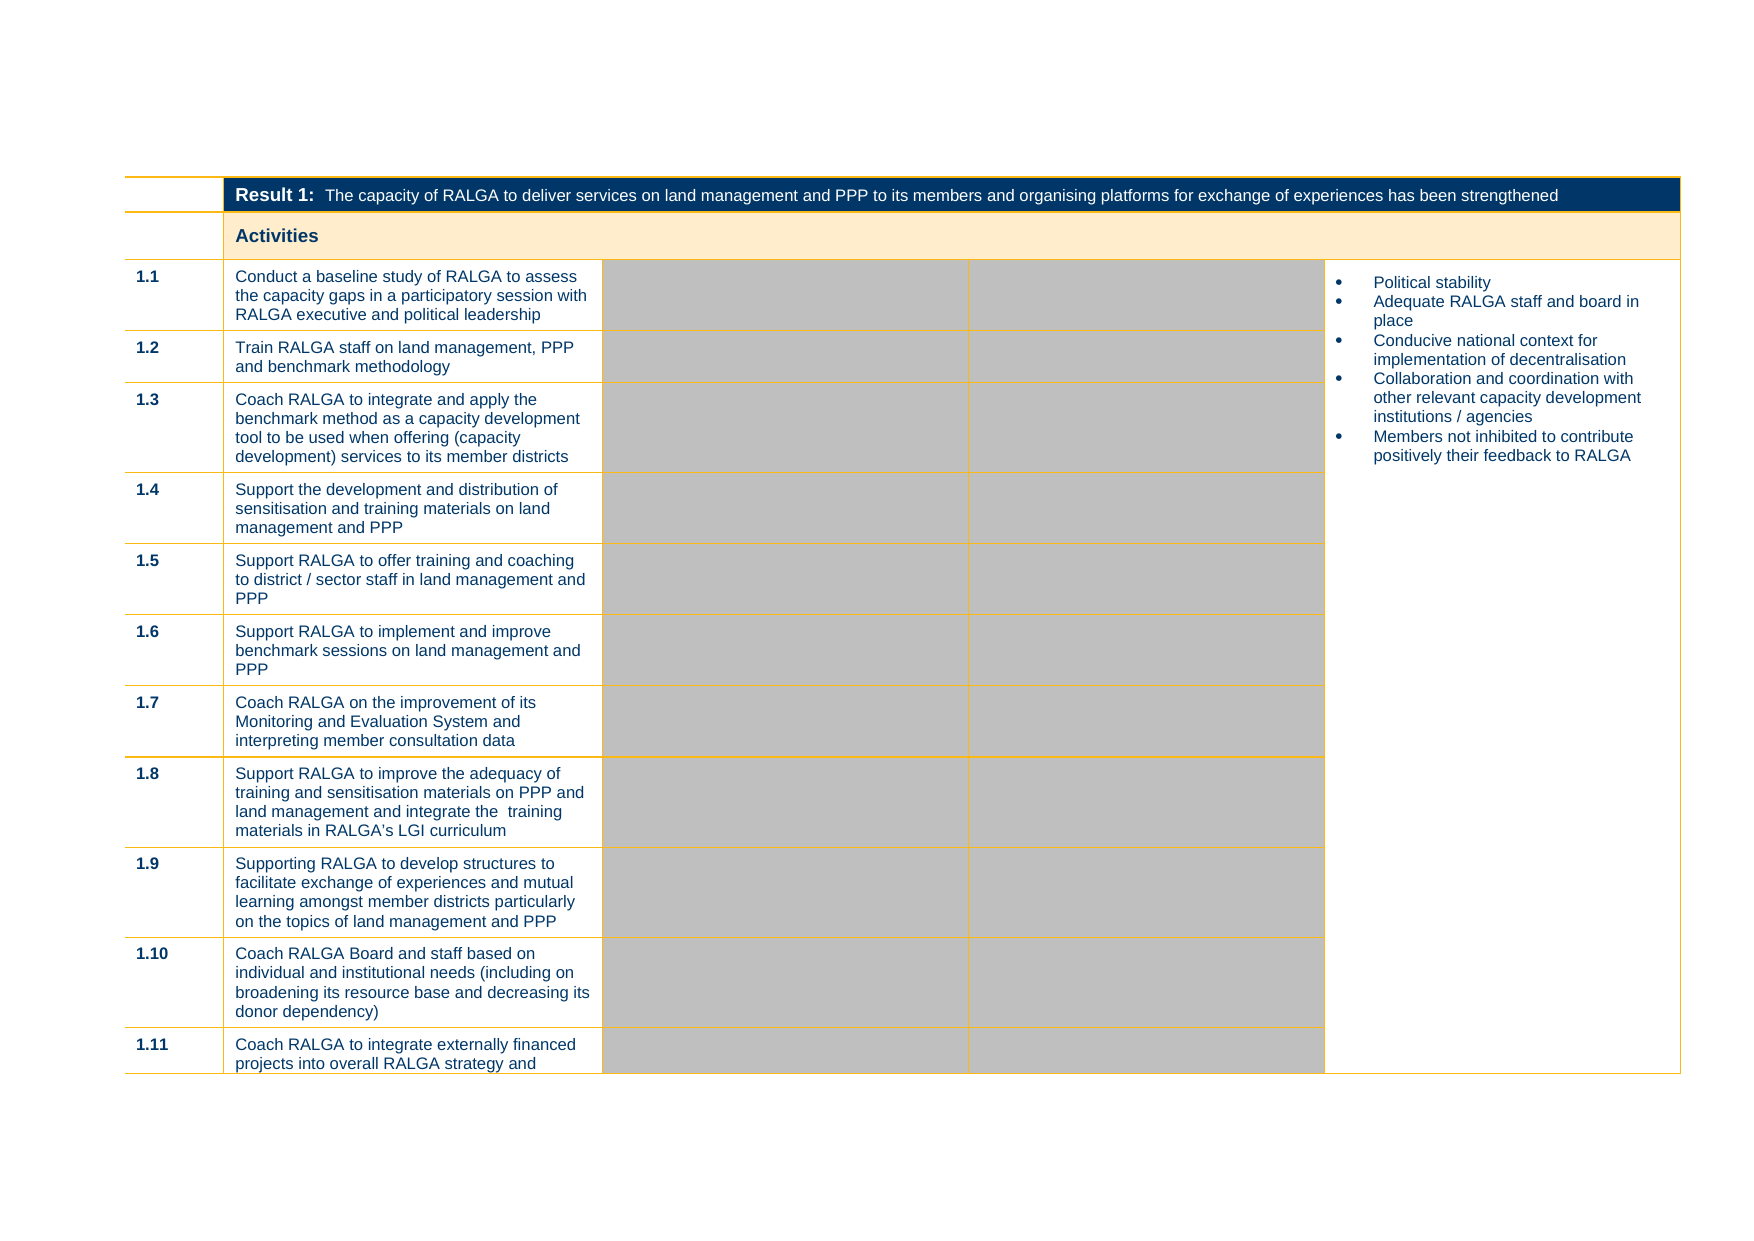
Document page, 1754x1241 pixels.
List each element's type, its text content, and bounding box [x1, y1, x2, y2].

table_cell 1.5 [125, 544, 223, 614]
table_cell Activities [224, 213, 1680, 259]
table_cell [969, 686, 1324, 756]
table_cell [969, 383, 1324, 472]
table_cell [969, 615, 1324, 685]
table_header Result 1: The capacity of RALGA to deliver services on land management and PPP to its members and organising platforms for exchange of experiences has been strengthened [224, 178, 1680, 211]
table_cell [603, 383, 968, 472]
table_cell [969, 473, 1324, 543]
table_cell 1.1 [125, 260, 223, 330]
table_cell Support RALGA to improve the adequacy of training and sensitisation materials on PPP and land management and integrate the training materials in RALGA’s LGI curriculum [224, 758, 602, 847]
table_cell [969, 260, 1324, 330]
table_cell 1.2 [125, 331, 223, 382]
table_cell Supporting RALGA to develop structures to facilitate exchange of experiences and mutual learning amongst member districts particularly on the topics of land management and PPP [224, 848, 602, 937]
table_cell Support RALGA to offer training and coaching to district / sector staff in land management and PPP [224, 544, 602, 614]
table_cell 1.4 [125, 473, 223, 543]
table_cell Support the development and distribution of sensitisation and training materials on land management and PPP [224, 473, 602, 543]
table_cell Train RALGA staff on land management, PPP and benchmark methodology [224, 331, 602, 382]
table_cell [603, 473, 968, 543]
table_cell Support RALGA to implement and improve benchmark sessions on land management and PPP [224, 615, 602, 685]
table_cell [969, 331, 1324, 382]
table_cell [969, 758, 1324, 847]
table_cell 1.7 [125, 686, 223, 756]
table_cell [969, 1028, 1324, 1073]
table_cell [969, 544, 1324, 614]
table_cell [224, 1028, 602, 1073]
table_cell [603, 1028, 968, 1073]
table_cell 1.8 [125, 758, 223, 847]
table_cell 1.3 [125, 383, 223, 472]
table_cell [969, 848, 1324, 937]
table_cell 1.10 [125, 938, 223, 1027]
table_cell [603, 758, 968, 847]
table_header [125, 178, 223, 211]
table_cell Coach RALGA Board and staff based on individual and institutional needs (including on broadening its resource base and decreasing its donor dependency) [224, 938, 602, 1027]
table_cell [603, 331, 968, 382]
table_cell [603, 938, 968, 1027]
table_cell [603, 615, 968, 685]
table_cell [603, 848, 968, 937]
table_cell [125, 213, 223, 259]
table_cell Coach RALGA on the improvement of its Monitoring and Evaluation System and interpreting member consultation data [224, 686, 602, 756]
table_cell 1.6 [125, 615, 223, 685]
table_cell [603, 544, 968, 614]
table_cell [969, 938, 1324, 1027]
table_cell Political stability Adequate RALGA staff and board in place Conducive national context for implementation of decentralisation Collaboration and coordination with other relevant capacity development institutions / agencies Members not inhibited to contribute positively their feedback to RALGA [1325, 260, 1680, 1073]
table_cell [603, 260, 968, 330]
table_cell 1.11 [125, 1028, 223, 1073]
table_cell Coach RALGA to integrate and apply the benchmark method as a capacity development tool to be used when offering (capacity development) services to its member districts [224, 383, 602, 472]
table_cell 1.9 [125, 848, 223, 937]
table_cell [603, 686, 968, 756]
table_cell Conduct a baseline study of RALGA to assess the capacity gaps in a participatory session with RALGA executive and political leadership [224, 260, 602, 330]
